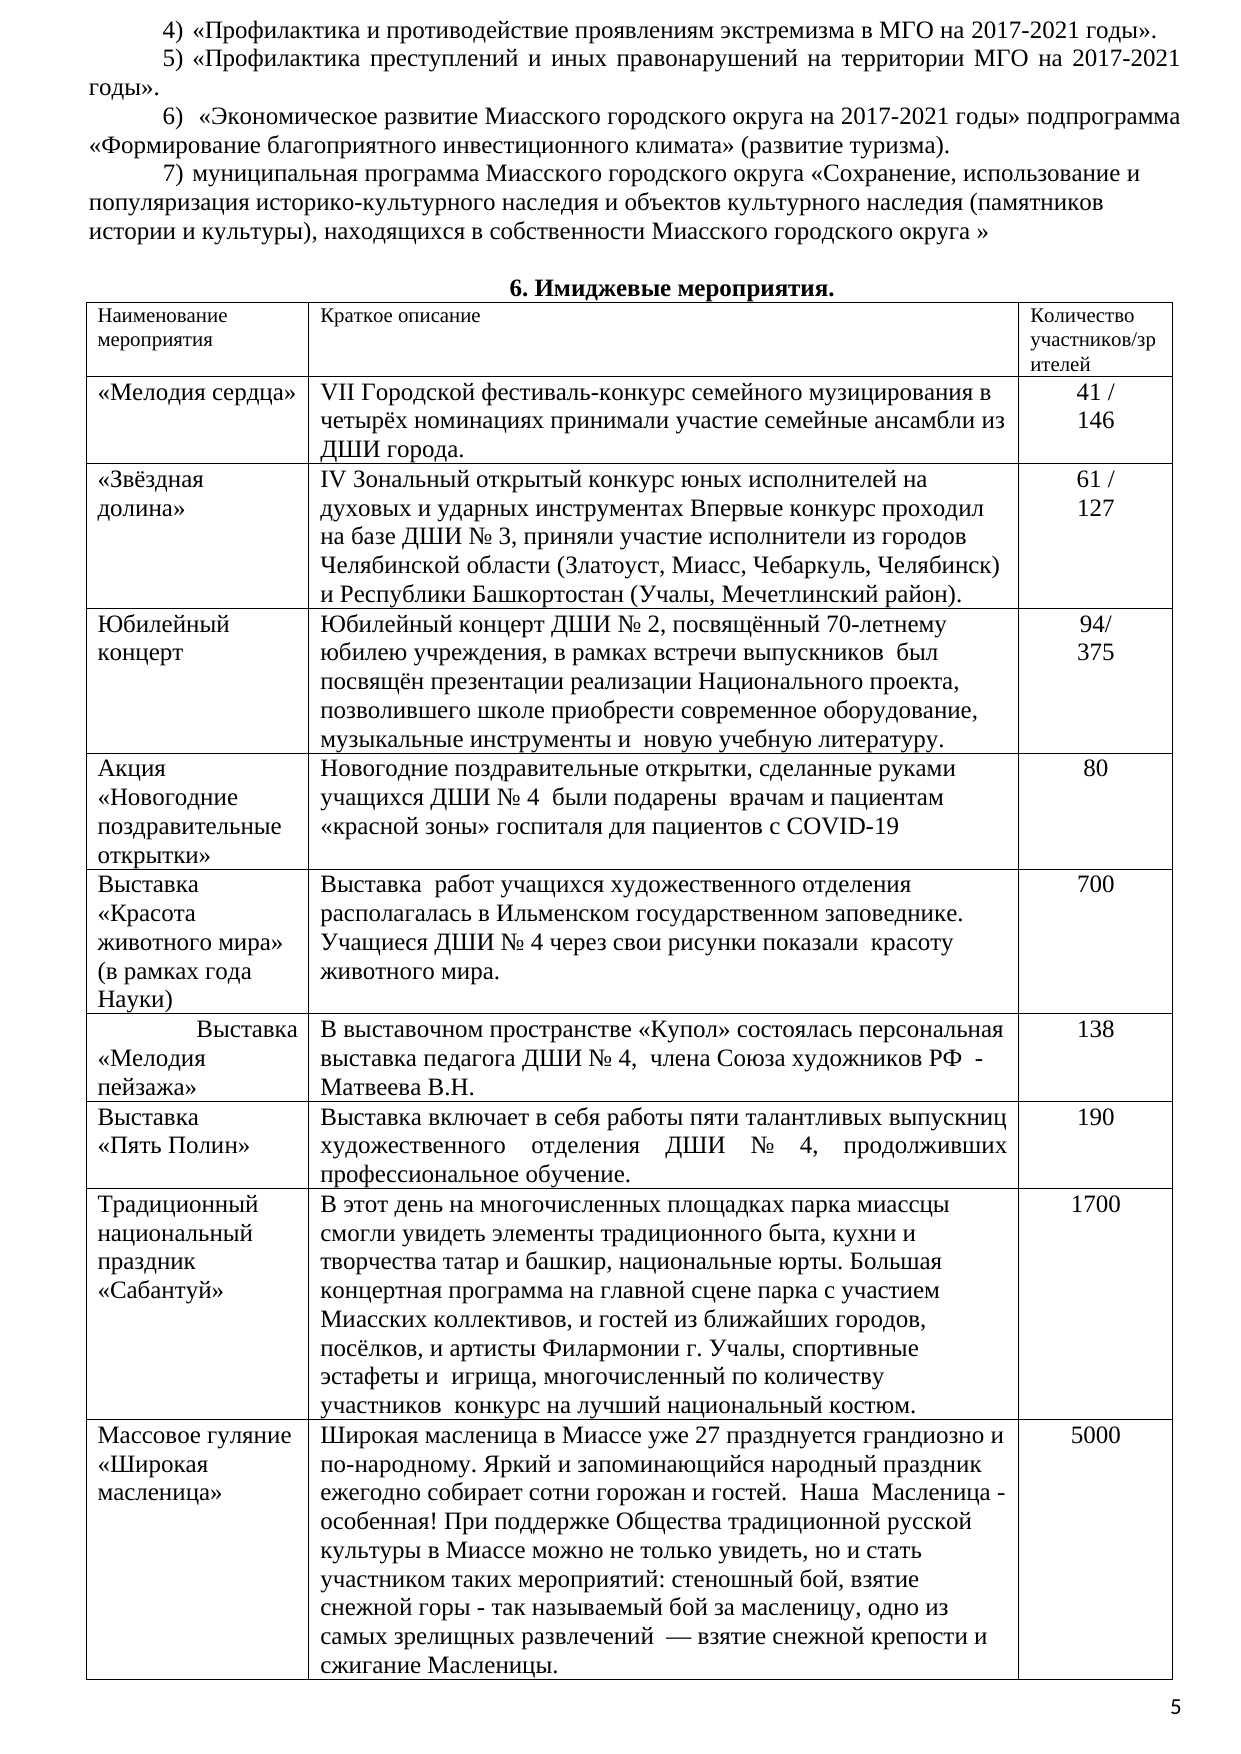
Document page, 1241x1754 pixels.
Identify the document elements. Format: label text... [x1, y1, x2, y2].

table_header Краткое описание [309, 303, 1018, 376]
table_cell 80 [1019, 754, 1172, 868]
table_cell Широкая масленица в Миассе уже 27 празднуется грандиозно и по-народному. Яркий и запоминающийся народный праздник ежегодно собирает сотни горожан и гостей. Наша Масленица - особенная! При поддержке Общества традиционной русской культуры в Миассе можно не только увидеть, но и стать участником таких мероприятий: стеношный бой, взятие снежной горы - так называемый бой за масленицу, одно из самых зрелищных развлечений — взятие снежной крепости и сжигание Масленицы. [309, 1420, 1018, 1679]
table_header Количество участников/зрителей [1019, 303, 1172, 376]
table_cell 138 [1019, 1014, 1172, 1101]
table_cell 190 [1019, 1102, 1172, 1188]
table_cell Традиционный национальный праздник «Сабантуй» [87, 1189, 308, 1419]
table_cell 61 / 127 [1019, 464, 1172, 608]
table_cell Массовое гуляние «Широкая масленица» [87, 1420, 308, 1679]
table_cell Акция «Новогодние поздравительные открытки» [87, 754, 308, 868]
table_cell 41 / 146 [1019, 377, 1172, 463]
table_cell IV Зональный открытый конкурс юных исполнителей на духовых и ударных инструментах Впервые конкурс проходил на базе ДШИ № 3, приняли участие исполнители из городов Челябинской области (Златоуст, Миасс, Чебаркуль, Челябинск) и Республики Башкортостан (Учалы, Мечетлинский район). [309, 464, 1018, 608]
table_cell 700 [1019, 870, 1172, 1013]
list «Экономическое развитие Миасского городского округа на 2017-2021 годы» подпрограмма «Формирование благоприятного инвестиционного климата» (развитие туризма). [89, 101, 1181, 158]
text 6. Имиджевые мероприятия. [163, 273, 1181, 302]
table_header Наименование мероприятия [87, 303, 308, 376]
list «Профилактика преступлений и иных правонарушений на территории МГО на 2017-2021 годы». [89, 43, 1181, 101]
list муниципальная программа Миасского городского округа «Сохранение, использование и популяризация историко-культурного наследия и объектов культурного наследия (памятников истории и культуры), находящихся в собственности Миасского городского округа » [89, 158, 1181, 245]
table_cell Выставка «Пять Полин» [87, 1102, 308, 1188]
table_cell 1700 [1019, 1189, 1172, 1419]
table_cell Выставка работ учащихся художественного отделения располагалась в Ильменском государственном заповеднике. Учащиеся ДШИ № 4 через свои рисунки показали красоту животного мира. [309, 870, 1018, 1013]
table_cell Юбилейный концерт [87, 609, 308, 752]
table_cell VII Городской фестиваль-конкурс семейного музицирования в четырёх номинациях принимали участие семейные ансамбли из ДШИ города. [309, 377, 1018, 463]
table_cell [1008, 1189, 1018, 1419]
table_cell Выставка включает в себя работы пяти талантливых выпускниц художественного отделения ДШИ № 4, продолживших профессиональное обучение. [309, 1102, 1018, 1188]
table_cell «Мелодия сердца» [87, 377, 308, 463]
table_cell Новогодние поздравительные открытки, сделанные руками учащихся ДШИ № 4 были подарены врачам и пациентам «красной зоны» госпиталя для пациентов с COVID-19 [309, 754, 1018, 868]
table_cell Выставка «Красота животного мира» (в рамках года Науки) [87, 870, 308, 1013]
table_cell 5000 [1019, 1420, 1172, 1679]
table_cell Выставка «Мелодия пейзажа» [87, 1014, 308, 1101]
table_cell «Звёздная долина» [87, 464, 308, 608]
table_cell Юбилейный концерт ДШИ № 2, посвящённый 70-летнему юбилею учреждения, в рамках встречи выпускников был посвящён презентации реализации Национального проекта, позволившего школе приобрести современное оборудование, музыкальные инструменты и новую учебную литературу. [309, 609, 1018, 752]
table_cell В выставочном пространстве «Купол» состоялась персональная выставка педагога ДШИ № 4, члена Союза художников РФ - Матвеева В.Н. [309, 1014, 1018, 1101]
list «Профилактика и противодействие проявлениям экстремизма в МГО на 2017-2021 годы». [89, 15, 1181, 43]
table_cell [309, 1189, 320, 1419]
table_cell 94/ 375 [1019, 609, 1172, 752]
